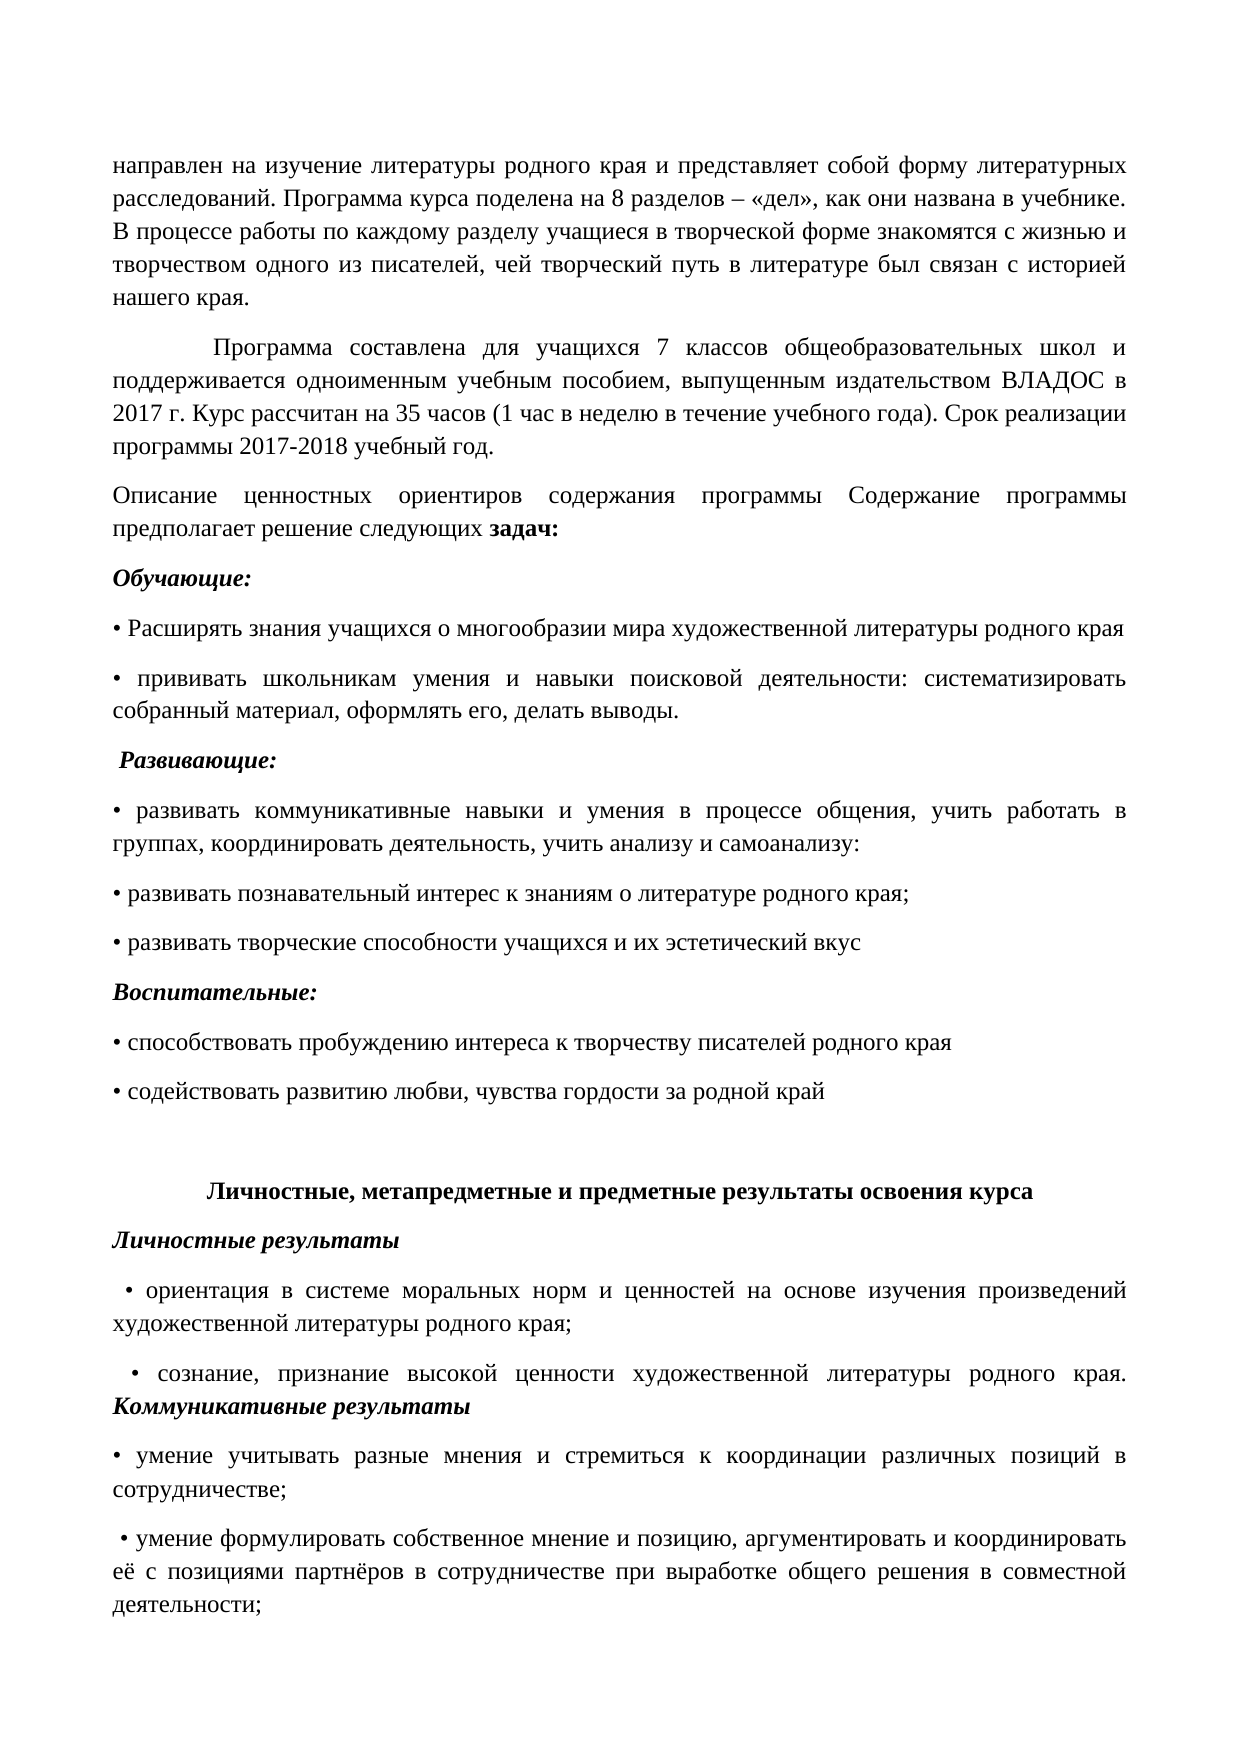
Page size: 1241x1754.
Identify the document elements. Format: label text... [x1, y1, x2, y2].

text • развивать творческие способности учащихся и их эстетический вкус [112, 927, 1128, 956]
text Личностные, метапредметные и предметные результаты освоения курса [112, 1176, 1128, 1204]
text Воспитательные: [112, 977, 1128, 1006]
text • развивать коммуникативные навыки и умения в процессе общения, учить работать в группах, координировать деятельность, учить анализу и самоанализу: [112, 795, 1128, 857]
text • умение учитывать разные мнения и стремиться к координации различных позиций в сотрудничестве; [112, 1441, 1128, 1502]
text • содействовать развитию любви, чувства гордости за родной край [112, 1076, 1128, 1105]
text • прививать школьникам умения и навыки поисковой деятельности: систематизировать собранный материал, оформлять его, делать выводы. [112, 663, 1128, 724]
text • Расширять знания учащихся о многообразии мира художественной литературы родного края [112, 613, 1128, 642]
text • умение формулировать собственное мнение и позицию, аргументировать и координировать её с позициями партнёров в сотрудничестве при выработке общего решения в совместной деятельности; [112, 1523, 1128, 1618]
text • развивать познавательный интерес к знаниям о литературе родного края; [112, 878, 1128, 906]
text Программа составлена для учащихся 7 классов общеобразовательных школ и поддерживается одноименным учебным пособием, выпущенным издательством ВЛАДОС в 2017 г. Курс рассчитан на 35 часов (1 час в неделю в течение учебного года). Срок реализации программы 2017-2018 учебный год. [112, 332, 1128, 459]
text Описание ценностных ориентиров содержания программы Содержание программы предполагает решение следующих задач: [112, 481, 1128, 542]
text • ориентация в системе моральных норм и ценностей на основе изучения произведений художественной литературы родного края; [112, 1275, 1128, 1337]
text Личностные результаты [112, 1226, 1128, 1254]
text • сознание, признание высокой ценности художественной литературы родного края. Коммуникативные результаты [112, 1358, 1128, 1420]
text • способствовать пробуждению интереса к творчеству писателей родного края [112, 1027, 1128, 1056]
text Обучающие: [112, 563, 1128, 592]
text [112, 150, 1128, 311]
text Развивающие: [112, 745, 1128, 774]
